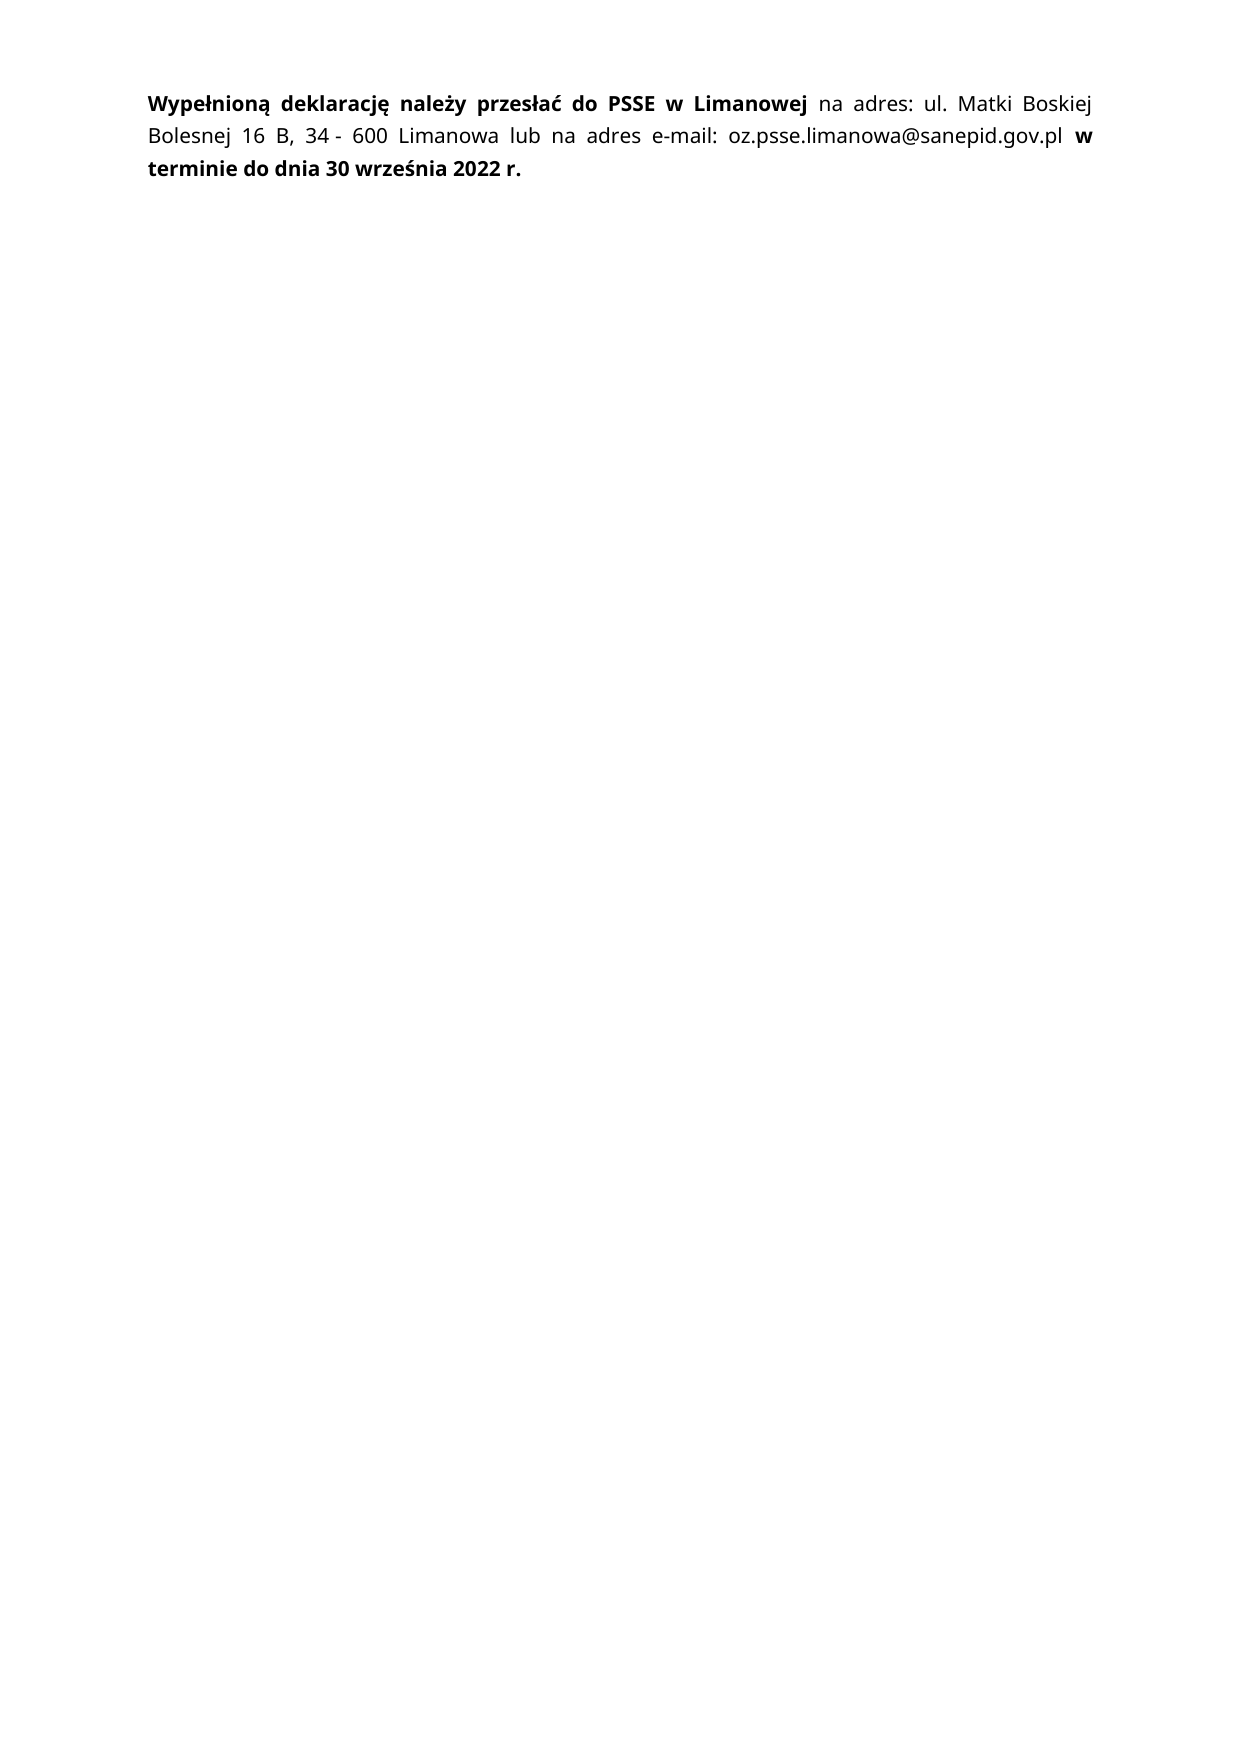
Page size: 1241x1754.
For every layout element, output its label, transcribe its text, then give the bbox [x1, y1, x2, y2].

text Wypełnioną deklarację należy przesłać do PSSE w Limanowej na adres: ul. Matki Boskiej Bolesnej 16 B, 34 - 600 Limanowa lub na adres e-mail: oz.psse.limanowa@sanepid.gov.pl w terminie do dnia 30 września 2022 r. [148, 89, 1092, 182]
